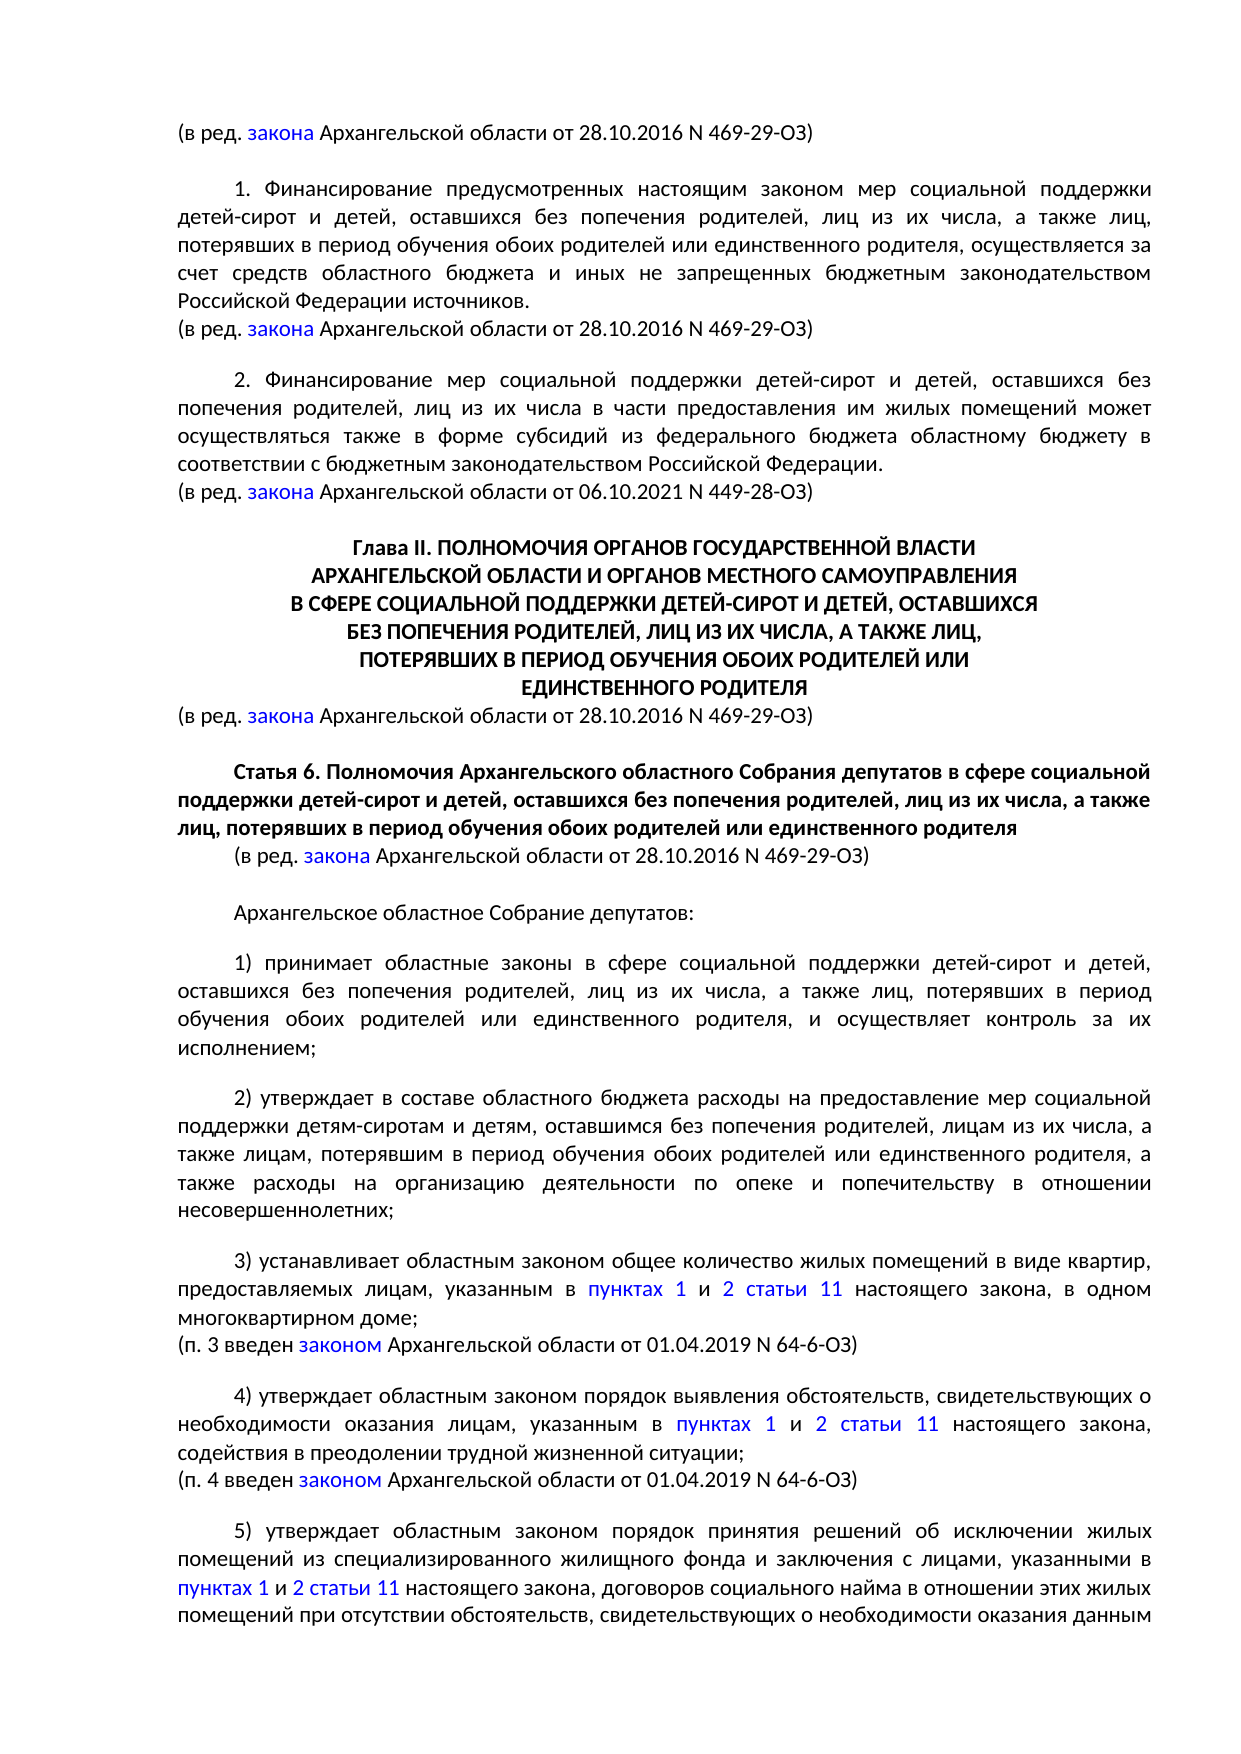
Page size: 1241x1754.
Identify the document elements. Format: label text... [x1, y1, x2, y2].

text 2) утверждает в составе областного бюджета расходы на предоставление мер социальной поддержки детям-сиротам и детям, оставшимся без попечения родителей, лицам из их числа, а также лицам, потерявшим в период обучения обоих родителей или единственного родителя, а также расходы на организацию деятельности по опеке и попечительству в отношении несовершеннолетних; [177, 1083, 1152, 1224]
title Глава II. ПОЛНОМОЧИЯ ОРГАНОВ ГОСУДАРСТВЕННОЙ ВЛАСТИ [177, 533, 1152, 561]
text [177, 1517, 1152, 1629]
text Архангельское областное Собрание депутатов: [177, 898, 1152, 926]
text (п. 4 введен законом Архангельской области от 01.04.2019 N 64-6-ОЗ) [177, 1466, 1152, 1494]
text (в ред. закона Архангельской области от 28.10.2016 N 469-29-ОЗ) [177, 118, 1152, 146]
text (в ред. закона Архангельской области от 28.10.2016 N 469-29-ОЗ) [177, 842, 1152, 869]
text (в ред. закона Архангельской области от 06.10.2021 N 449-28-ОЗ) [177, 477, 1152, 505]
title ЕДИНСТВЕННОГО РОДИТЕЛЯ [177, 673, 1152, 701]
title В СФЕРЕ СОЦИАЛЬНОЙ ПОДДЕРЖКИ ДЕТЕЙ-СИРОТ И ДЕТЕЙ, ОСТАВШИХСЯ [177, 589, 1152, 617]
title АРХАНГЕЛЬСКОЙ ОБЛАСТИ И ОРГАНОВ МЕСТНОГО САМОУПРАВЛЕНИЯ [177, 561, 1152, 589]
title Статья 6. Полномочия Архангельского областного Собрания депутатов в сфере социальной поддержки детей-сирот и детей, оставшихся без попечения родителей, лиц из их числа, а также лиц, потерявших в период обучения обоих родителей или единственного родителя [177, 757, 1152, 842]
text (п. 3 введен законом Архангельской области от 01.04.2019 N 64-6-ОЗ) [177, 1331, 1152, 1359]
text 3) устанавливает областным законом общее количество жилых помещений в виде квартир, предоставляемых лицам, указанным в пунктах 1 и 2 статьи 11 настоящего закона, в одном многоквартирном доме; [177, 1247, 1152, 1331]
text 2. Финансирование мер социальной поддержки детей-сирот и детей, оставшихся без попечения родителей, лиц из их числа в части предоставления им жилых помещений может осуществляться также в форме субсидий из федерального бюджета областному бюджету в соответствии с бюджетным законодательством Российской Федерации. [177, 365, 1152, 477]
title БЕЗ ПОПЕЧЕНИЯ РОДИТЕЛЕЙ, ЛИЦ ИЗ ИХ ЧИСЛА, А ТАКЖЕ ЛИЦ, [177, 617, 1152, 645]
title ПОТЕРЯВШИХ В ПЕРИОД ОБУЧЕНИЯ ОБОИХ РОДИТЕЛЕЙ ИЛИ [177, 645, 1152, 673]
text 1. Финансирование предусмотренных настоящим законом мер социальной поддержки детей-сирот и детей, оставшихся без попечения родителей, лиц из их числа, а также лиц, потерявших в период обучения обоих родителей или единственного родителя, осуществляется за счет средств областного бюджета и иных не запрещенных бюджетным законодательством Российской Федерации источников. [177, 174, 1152, 314]
text 4) утверждает областным законом порядок выявления обстоятельств, свидетельствующих о необходимости оказания лицам, указанным в пунктах 1 и 2 статьи 11 настоящего закона, содействия в преодолении трудной жизненной ситуации; [177, 1382, 1152, 1466]
text (в ред. закона Архангельской области от 28.10.2016 N 469-29-ОЗ) [177, 314, 1152, 342]
text 1) принимает областные законы в сфере социальной поддержки детей-сирот и детей, оставшихся без попечения родителей, лиц из их числа, а также лиц, потерявших в период обучения обоих родителей или единственного родителя, и осуществляет контроль за их исполнением; [177, 948, 1152, 1061]
text (в ред. закона Архангельской области от 28.10.2016 N 469-29-ОЗ) [177, 701, 1152, 729]
